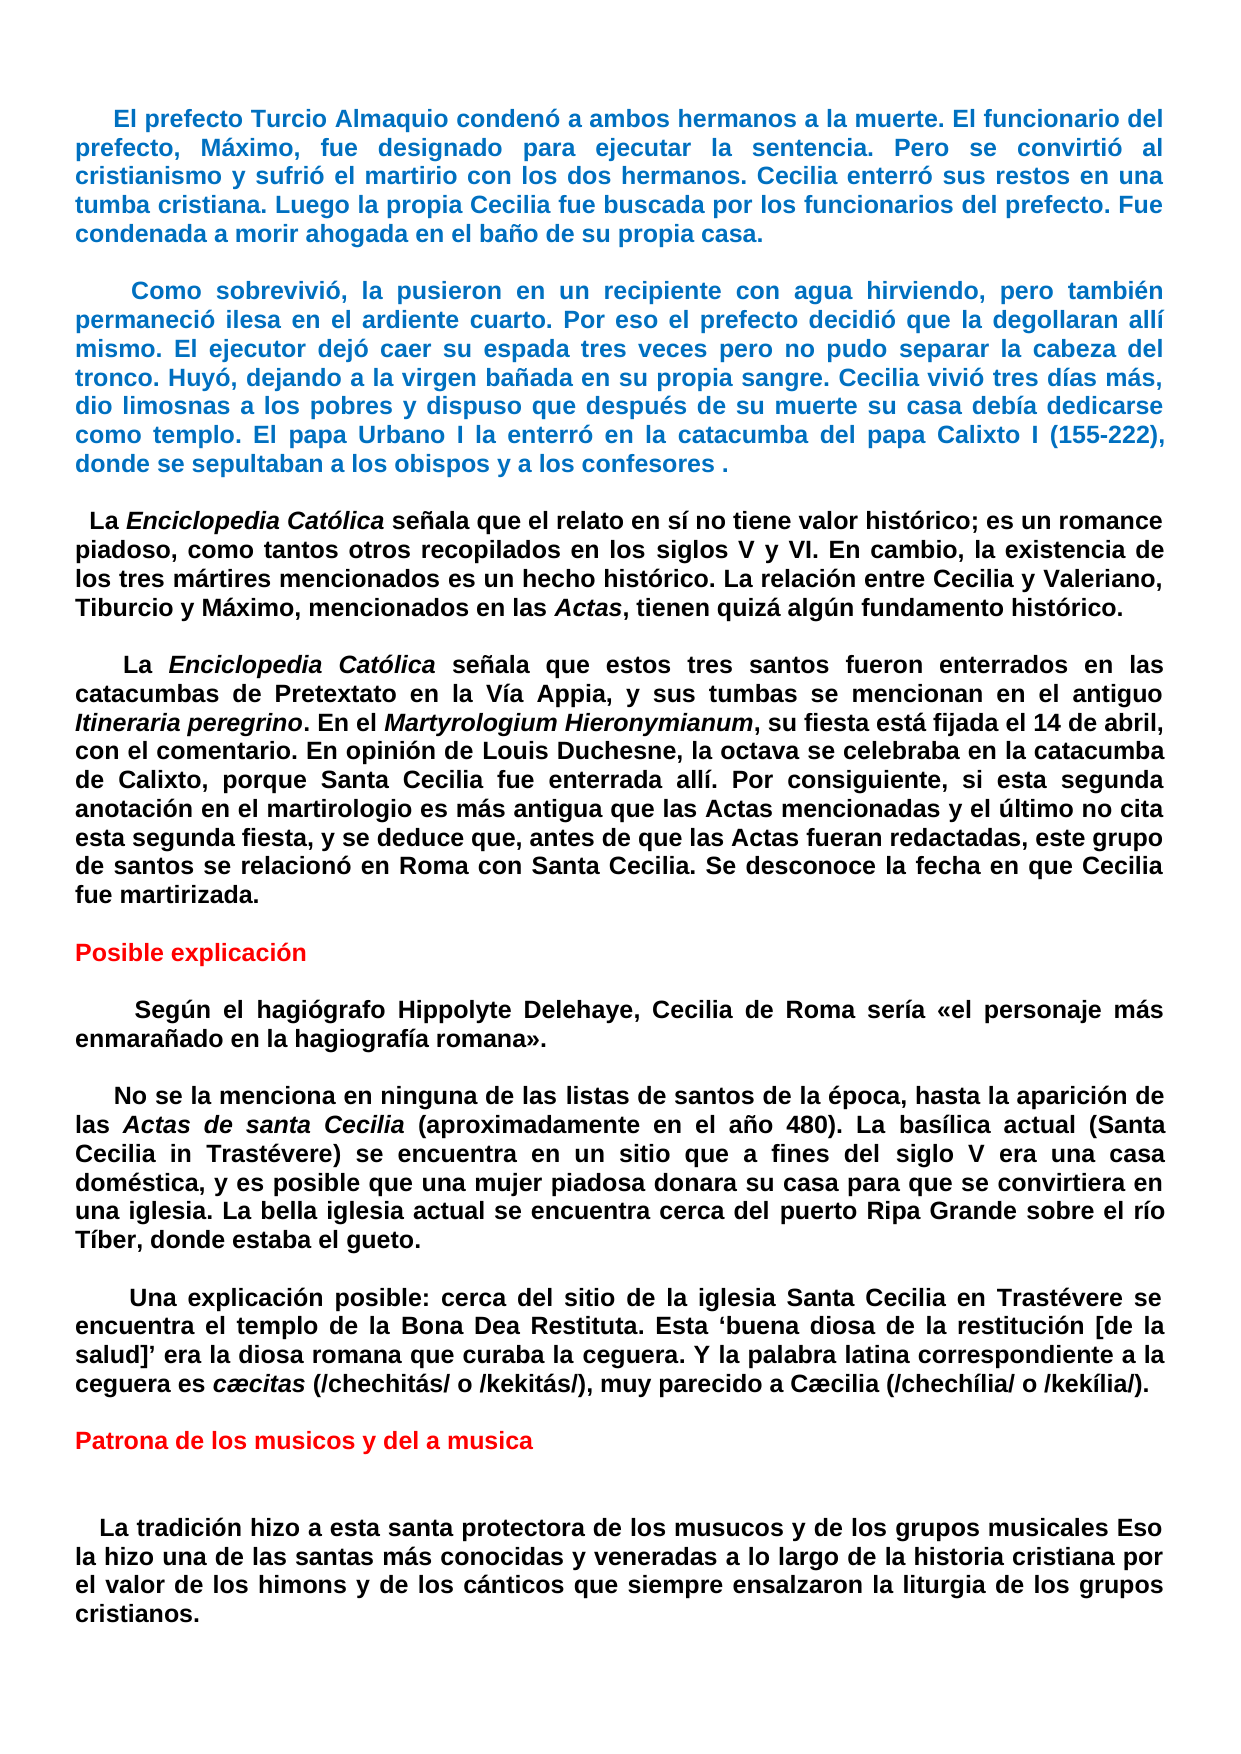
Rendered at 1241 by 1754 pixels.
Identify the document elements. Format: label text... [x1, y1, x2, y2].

text Patrona de los musicos y del a musica [75, 1426, 1165, 1455]
text Según el hagiógrafo Hippolyte Delehaye, Cecilia de Roma sería «el personaje más enmarañado en la hagiografía romana».​ [75, 995, 1165, 1052]
text El prefecto Turcio Almaquio condenó a ambos hermanos a la muerte. El funcionario del prefecto, Máximo, fue designado para ejecutar la sentencia. Pero se convirtió al cristianismo y sufrió el martirio con los dos hermanos. Cecilia enterró sus restos en una tumba cristiana. Luego la propia Cecilia fue buscada por los funcionarios del prefecto. Fue condenada a morir ahogada en el baño de su propia casa. [75, 104, 1165, 247]
text No se la menciona en ninguna de las listas de santos de la época, hasta la aparición de las Actas de santa Cecilia (aproximadamente en el año 480). La basílica actual (Santa Cecilia in Trastévere) se encuentra en un sitio que a fines del siglo V era una casa doméstica, y es posible que una mujer piadosa donara su casa para que se convirtiera en una iglesia. La bella iglesia actual se encuentra cerca del puerto Ripa Grande sobre el río Tíber, donde estaba el gueto. [75, 1081, 1165, 1254]
text La tradición hizo a esta santa protectora de los musucos y de los grupos musicales Eso la hizo una de las santas más conocidas y veneradas a lo largo de la historia cristiana por el valor de los himons y de los cánticos que siempre ensalzaron la liturgia de los grupos cristianos. [75, 1513, 1165, 1628]
text Una explicación posible: cerca del sitio de la iglesia Santa Cecilia en Trastévere se encuentra el templo de la Bona Dea Restituta. Esta ‘buena diosa de la restitución [de la salud]’ era la diosa romana que curaba la ceguera. Y la palabra latina correspondiente a la ceguera es cæcitas (/chechitás/ o /kekitás/), muy parecido a Cæcilia (/chechília/ o /kekília/). [75, 1282, 1165, 1397]
text Como sobrevivió, la pusieron en un recipiente con agua hirviendo, pero también permaneció ilesa en el ardiente cuarto. Por eso el prefecto decidió que la degollaran allí mismo. El ejecutor dejó caer su espada tres veces pero no pudo separar la cabeza del tronco. Huyó, dejando a la virgen bañada en su propia sangre. Cecilia vivió tres días más, dio limosnas a los pobres y dispuso que después de su muerte su casa debía dedicarse como templo. El papa Urbano I la enterró en la catacumba del papa Calixto I (155-222), donde se sepultaban a los obispos y a los confesores . [75, 276, 1165, 477]
text La Enciclopedia Católica señala que el relato en sí no tiene valor histórico; es un romance piadoso, como tantos otros recopilados en los siglos V y VI. En cambio, la existencia de los tres mártires mencionados es un hecho histórico. La relación entre Cecilia y Valeriano, Tiburcio y Máximo, mencionados en las Actas, tienen quizá algún fundamento histórico. [75, 506, 1165, 621]
text La Enciclopedia Católica señala que estos tres santos fueron enterrados en las catacumbas de Pretextato en la Vía Appia, y sus tumbas se mencionan en el antiguo Itineraria peregrino. En el Martyrologium Hieronymianum, su fiesta está fijada el 14 de abril, con el comentario. En opinión de Louis Duchesne, la octava se celebraba en la catacumba de Calixto, porque Santa Cecilia fue enterrada allí. Por consiguiente, si esta segunda anotación en el martirologio es más antigua que las Actas mencionadas y el último no cita esta segunda fiesta, y se deduce que, antes de que las Actas fueran redactadas, este grupo de santos se relacionó en Roma con Santa Cecilia. Se desconoce la fecha en que Cecilia fue martirizada. [75, 650, 1165, 909]
subtitle Posible explicación [75, 937, 1165, 966]
